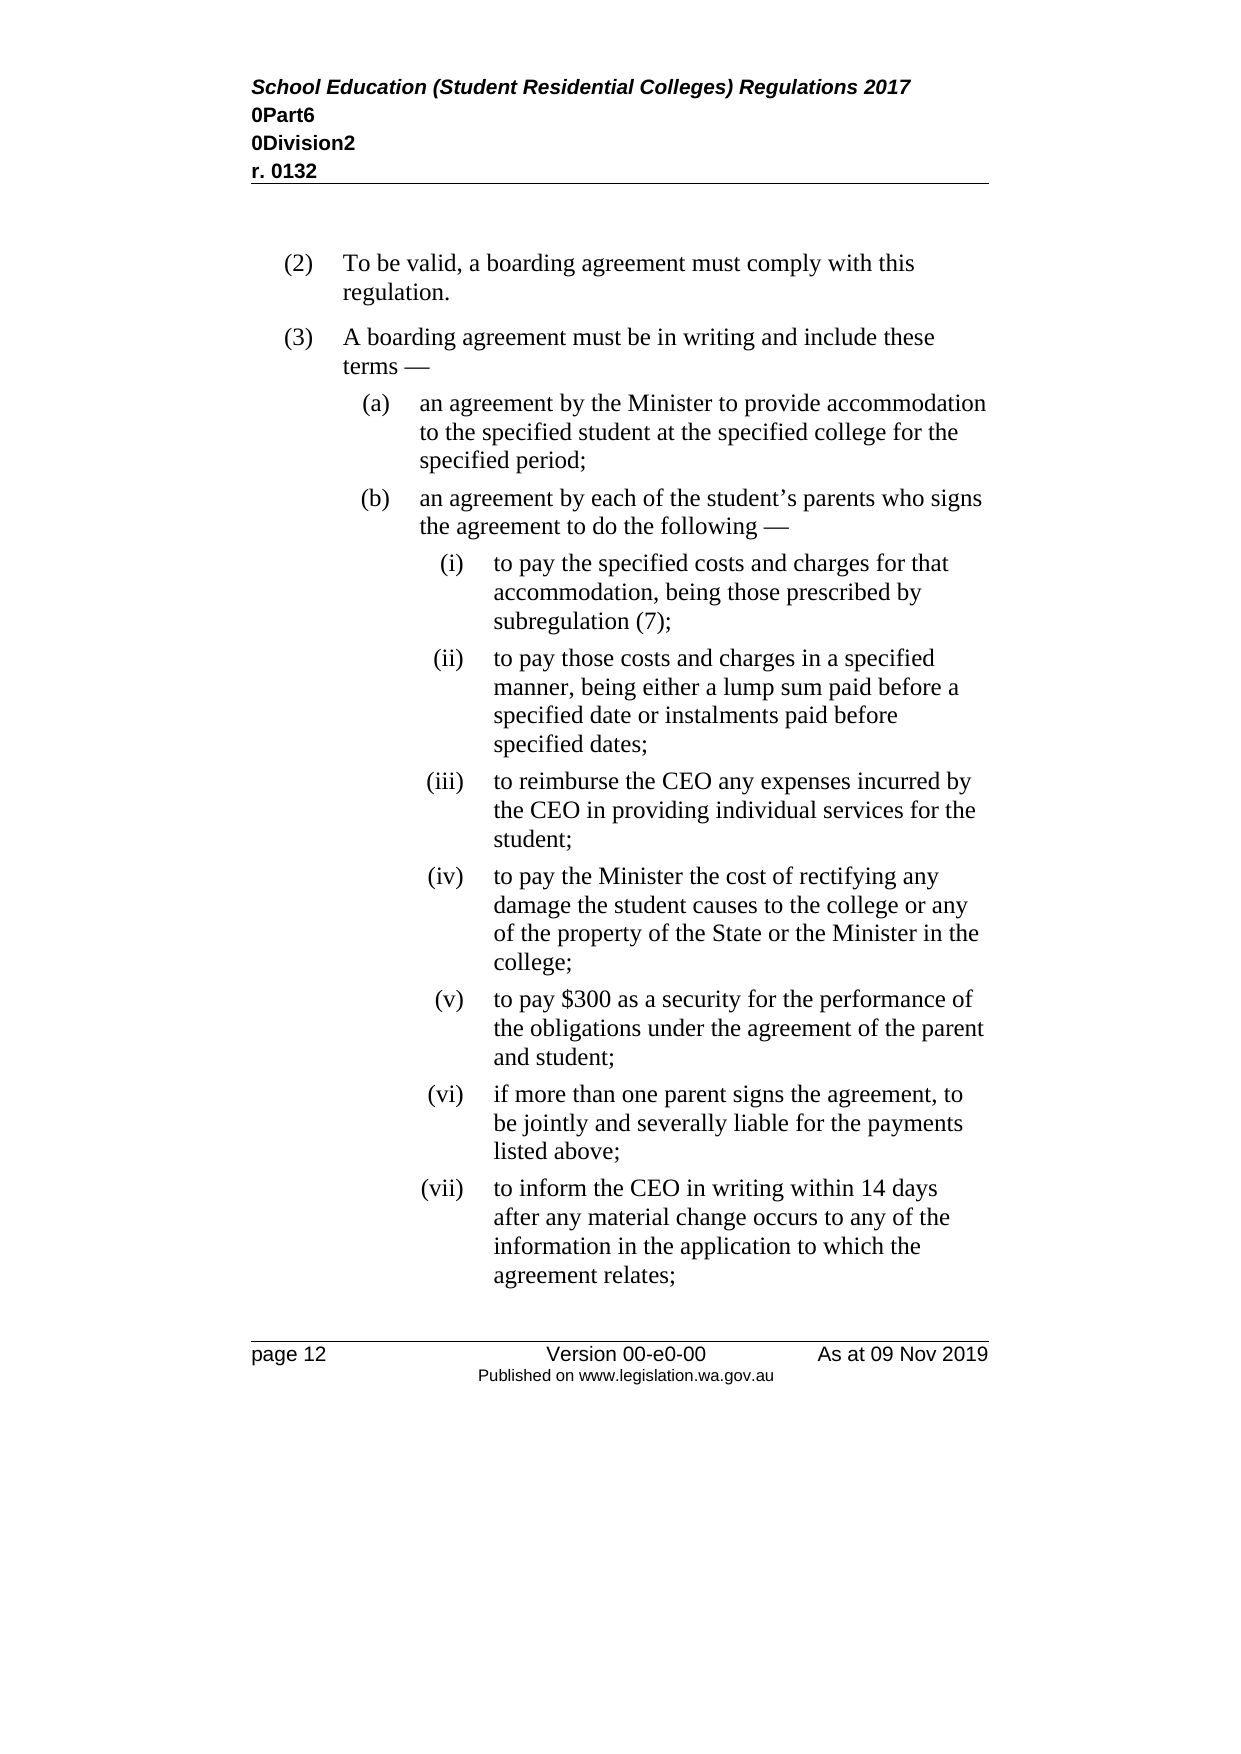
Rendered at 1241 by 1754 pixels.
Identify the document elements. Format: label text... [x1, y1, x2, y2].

text (b) an agreement by each of the student’s parents who signs the agreement to do the following — [251, 483, 989, 540]
text (iii) to reimburse the CEO any expenses incurred by the CEO in providing individual services for the student; [251, 766, 989, 853]
text (i) to pay the specified costs and charges for that accommodation, being those prescribed by subregulation (7); [251, 548, 989, 635]
text (2) To be valid, a boarding agreement must comply with this regulation. [251, 248, 989, 306]
text (v) to pay $300 as a security for the performance of the obligations under the agreement of the parent and student; [251, 984, 989, 1071]
text (vi) if more than one parent signs the agreement, to be jointly and severally liable for the payments listed above; [251, 1079, 989, 1165]
text (iv) to pay the Minister the cost of rectifying any damage the student causes to the college or any of the property of the State or the Minister in the college; [251, 861, 989, 976]
text (a) an agreement by the Minister to provide accommodation to the specified student at the specified college for the specified period; [251, 388, 989, 474]
text (ii) to pay those costs and charges in a specified manner, being either a lump sum paid before a specified date or instalments paid before specified dates; [251, 643, 989, 758]
text (3) A boarding agreement must be in writing and include these terms — [251, 322, 989, 380]
text (vii) to inform the CEO in writing within 14 days after any material change occurs to any of the information in the application to which the agreement relates; [251, 1173, 989, 1288]
